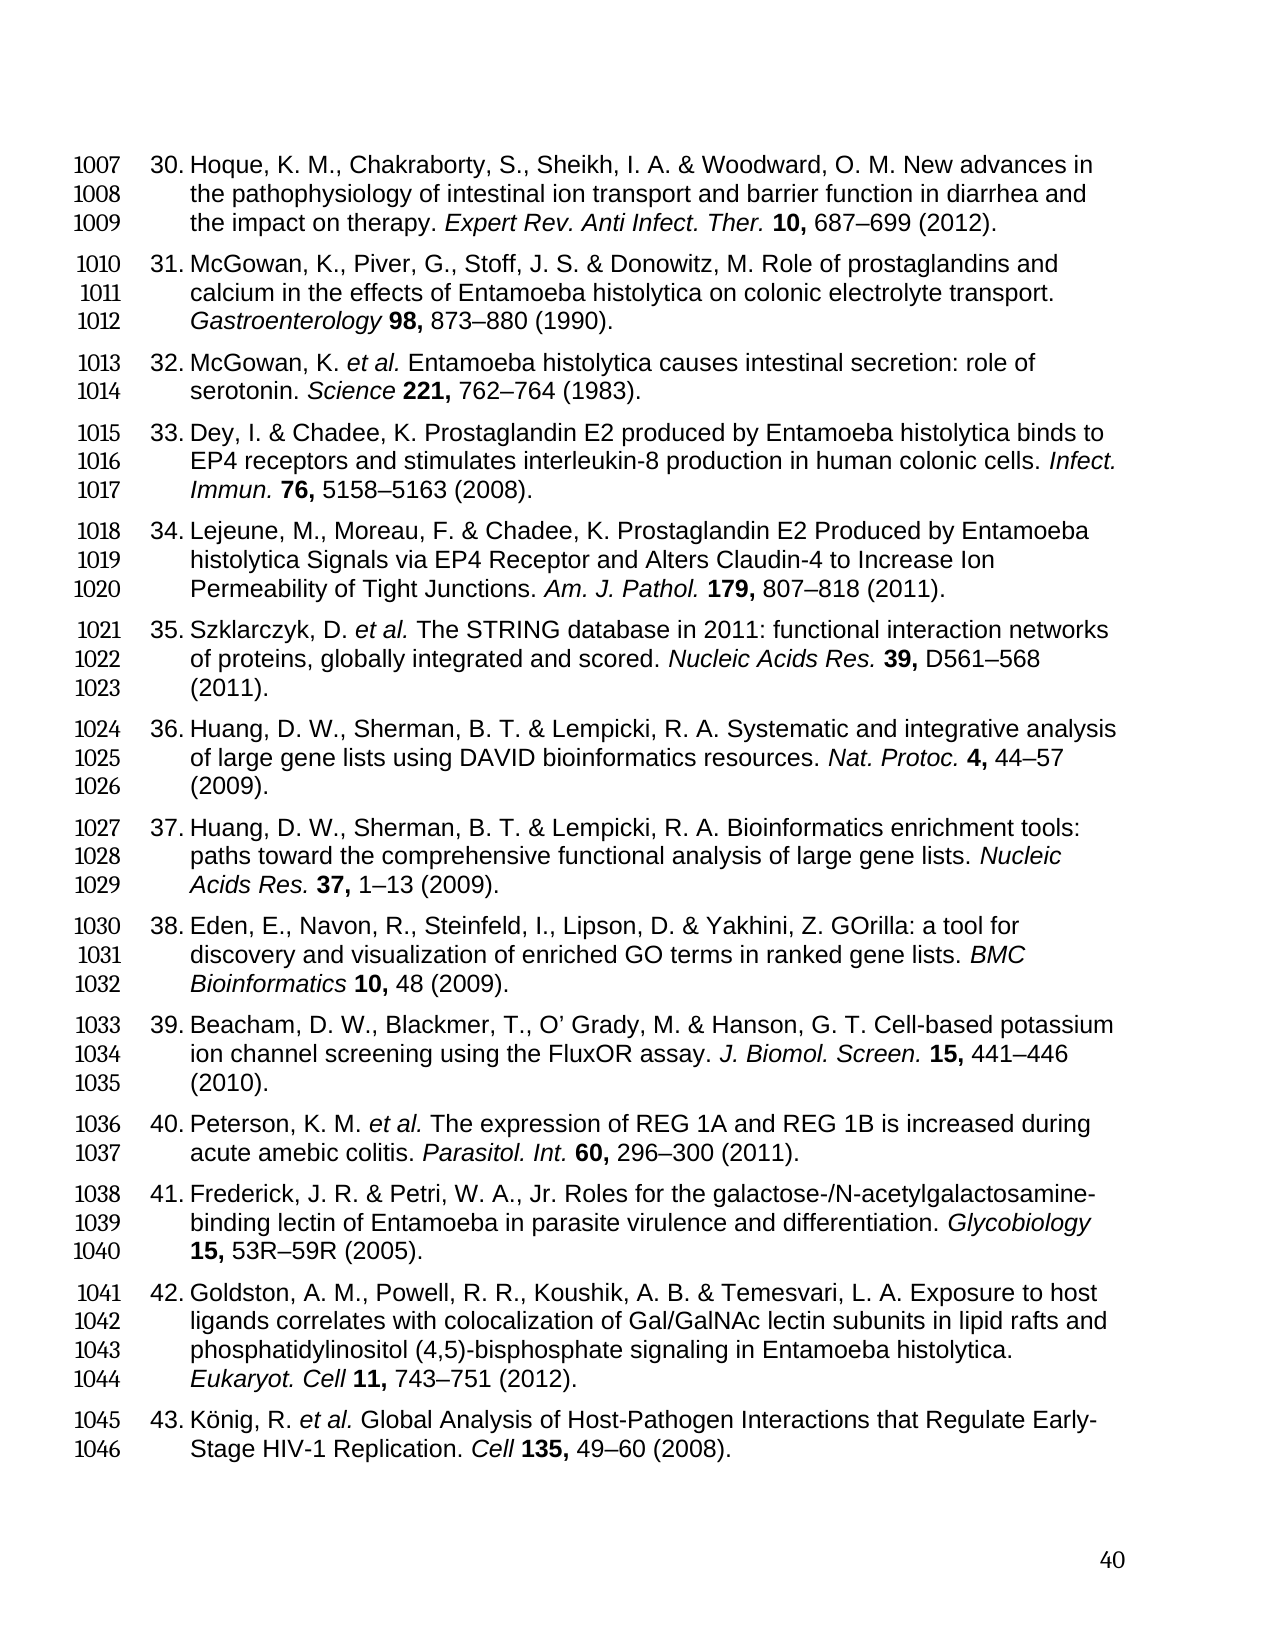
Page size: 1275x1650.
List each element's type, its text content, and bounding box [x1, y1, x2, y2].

text 39. Beacham, D. W., Blackmer, T., O’ Grady, M. & Hanson, G. T. Cell-based potassium ion channel screening using the FluxOR assay. J. Biomol. Screen. 15, 441–446 (2010). [150, 1010, 1125, 1096]
text 30. Hoque, K. M., Chakraborty, S., Sheikh, I. A. & Woodward, O. M. New advances in the pathophysiology of intestinal ion transport and barrier function in diarrhea and the impact on therapy. Expert Rev. Anti Infect. Ther. 10, 687–699 (2012). [150, 150, 1125, 236]
text 41. Frederick, J. R. & Petri, W. A., Jr. Roles for the galactose-/N-acetylgalactosamine-binding lectin of Entamoeba in parasite virulence and differentiation. Glycobiology 15, 53R–59R (2005). [150, 1179, 1125, 1265]
text 32. McGowan, K. et al. Entamoeba histolytica causes intestinal secretion: role of serotonin. Science 221, 762–764 (1983). [150, 347, 1125, 405]
text 38. Eden, E., Navon, R., Steinfeld, I., Lipson, D. & Yakhini, Z. GOrilla: a tool for discovery and visualization of enriched GO terms in ranked gene lists. BMC Bioinformatics 10, 48 (2009). [150, 911, 1125, 997]
text 33. Dey, I. & Chadee, K. Prostaglandin E2 produced by Entamoeba histolytica binds to EP4 receptors and stimulates interleukin-8 production in human colonic cells. Infect. Immun. 76, 5158–5163 (2008). [150, 417, 1125, 504]
text 43. König, R. et al. Global Analysis of Host-Pathogen Interactions that Regulate Early-Stage HIV-1 Replication. Cell 135, 49–60 (2008). [150, 1405, 1125, 1462]
text 37. Huang, D. W., Sherman, B. T. & Lempicki, R. A. Bioinformatics enrichment tools: paths toward the comprehensive functional analysis of large gene lists. Nucleic Acids Res. 37, 1–13 (2009). [150, 812, 1125, 899]
text 42. Goldston, A. M., Powell, R. R., Koushik, A. B. & Temesvari, L. A. Exposure to host ligands correlates with colocalization of Gal/GalNAc lectin subunits in lipid rafts and phosphatidylinositol (4,5)-bisphosphate signaling in Entamoeba histolytica. Eukaryot. Cell 11, 743–751 (2012). [150, 1277, 1125, 1392]
text 34. Lejeune, M., Moreau, F. & Chadee, K. Prostaglandin E2 Produced by Entamoeba histolytica Signals via EP4 Receptor and Alters Claudin-4 to Increase Ion Permeability of Tight Junctions. Am. J. Pathol. 179, 807–818 (2011). [150, 516, 1125, 602]
text 35. Szklarczyk, D. et al. The STRING database in 2011: functional interaction networks of proteins, globally integrated and scored. Nucleic Acids Res. 39, D561–568 (2011). [150, 615, 1125, 701]
text 40. Peterson, K. M. et al. The expression of REG 1A and REG 1B is increased during acute amebic colitis. Parasitol. Int. 60, 296–300 (2011). [150, 1109, 1125, 1166]
text 36. Huang, D. W., Sherman, B. T. & Lempicki, R. A. Systematic and integrative analysis of large gene lists using DAVID bioinformatics resources. Nat. Protoc. 4, 44–57 (2009). [150, 714, 1125, 800]
text 31. McGowan, K., Piver, G., Stoff, J. S. & Donowitz, M. Role of prostaglandins and calcium in the effects of Entamoeba histolytica on colonic electrolyte transport. Gastroenterology 98, 873–880 (1990). [150, 249, 1125, 335]
